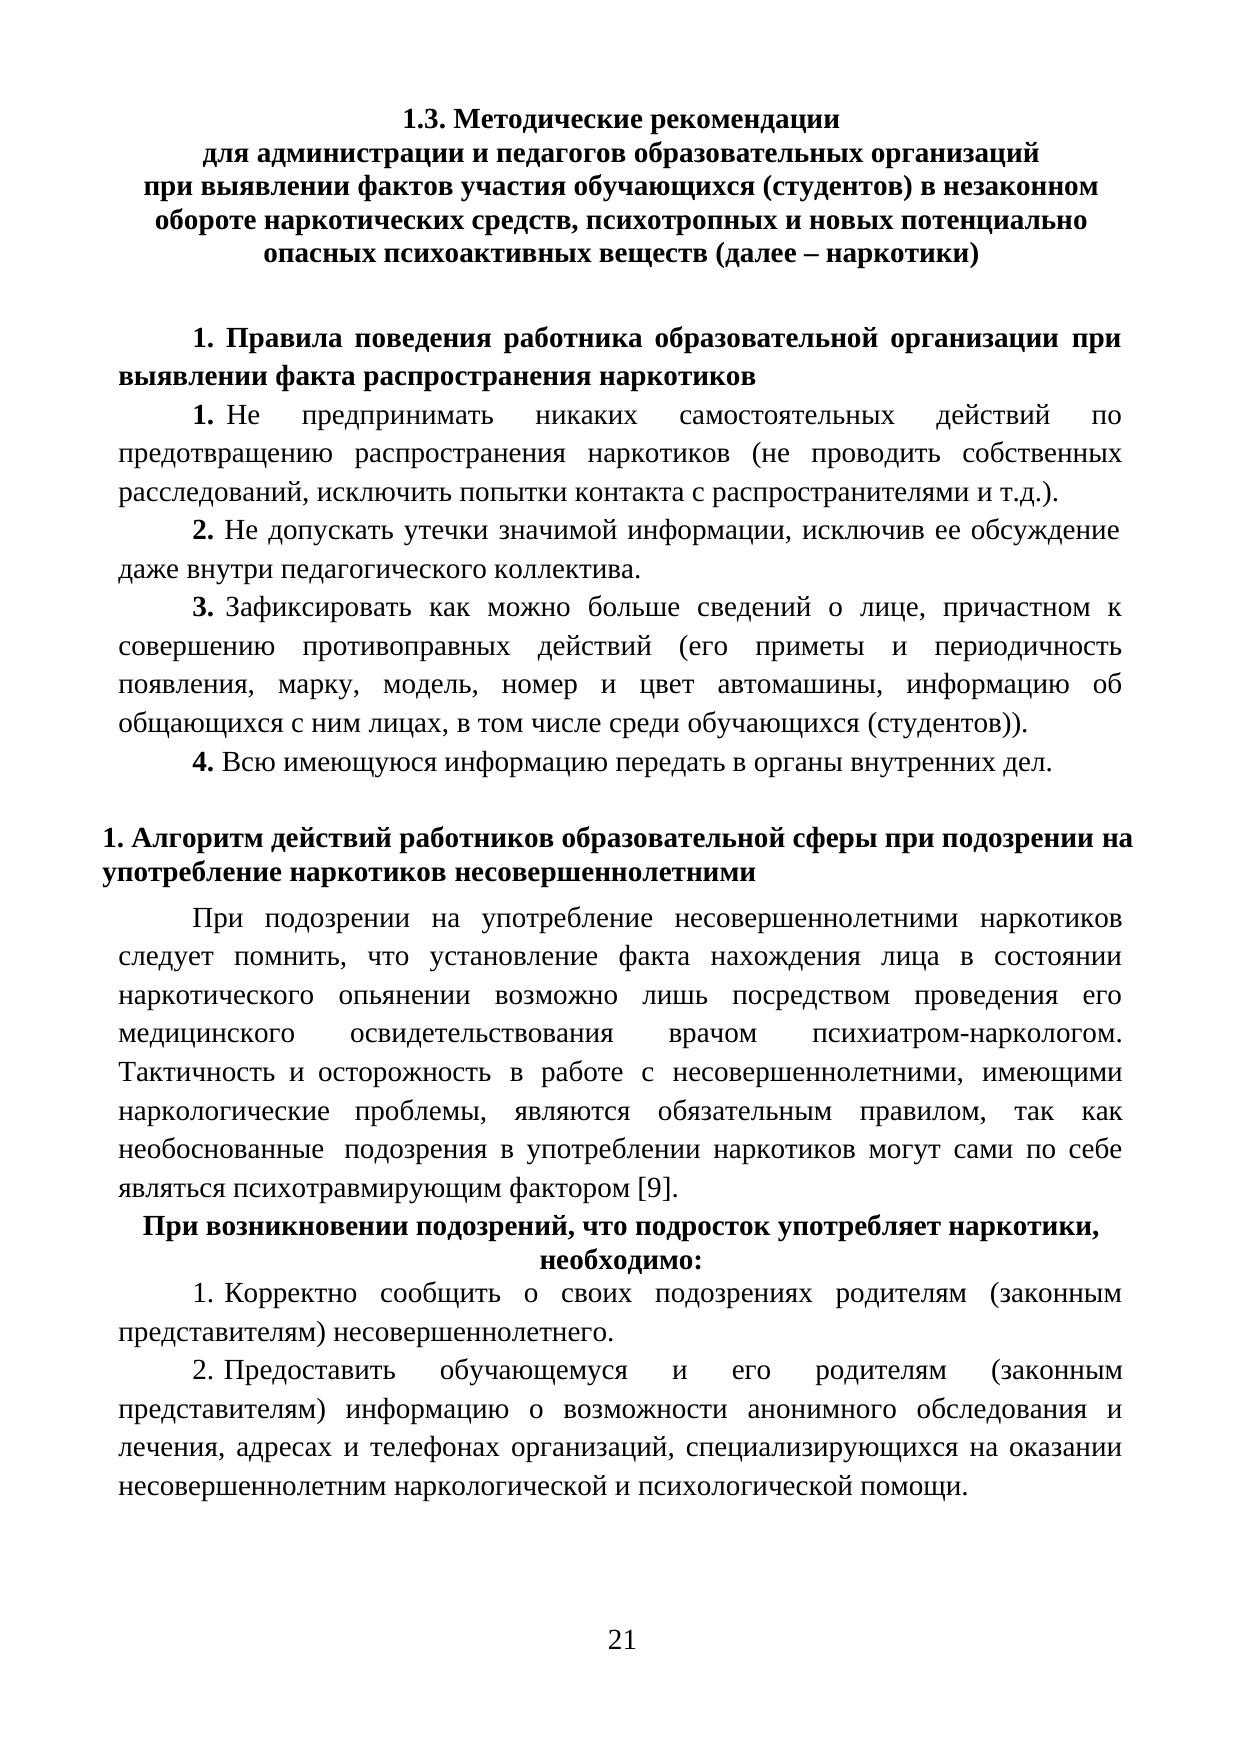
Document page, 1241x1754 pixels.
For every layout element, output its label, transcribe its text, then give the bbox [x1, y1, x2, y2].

list Предоставить обучающемуся и его родителям (законным представителям) информацию о возможности анонимного обследования и лечения, адресах и телефонах организаций, специализирующихся на оказании несовершеннолетним наркологической и психологической помощи. [118, 1352, 1123, 1502]
text 1. Правила поведения работника образовательной организации при выявлении факта распространения наркотиков [118, 320, 1121, 392]
list Всю имеющуюся информацию передать в органы внутренних дел. [192, 744, 1140, 777]
list Не допускать утечки значимой информации, исключив ее обсуждение даже внутри педагогического коллектива. [118, 512, 1121, 584]
list Корректно сообщить о своих подозрениях родителям (законным представителям) несовершеннолетнего. [118, 1275, 1123, 1347]
list Не предпринимать никаких самостоятельных действий по предотвращению распространения наркотиков (не проводить собственных расследований, исключить попытки контакта с распространителями и т.д.). [118, 397, 1123, 507]
text При возникновении подозрений, что подросток употребляет наркотики, необходимо: [102, 1208, 1140, 1275]
text 1. Алгоритм действий работников образовательной сферы при подозрении на употребление наркотиков несовершеннолетними [102, 820, 1140, 887]
subtitle 1.3. Методические рекомендации для администрации и педагогов образовательных организаций при выявлении фактов участия обучающихся (студентов) в незаконном обороте наркотических средств, психотропных и новых потенциально опасных психоактивных веществ (далее – наркотики) [102, 101, 1140, 269]
text При подозрении на употребление несовершеннолетними наркотиков следует помнить, что установление факта нахождения лица в состоянии наркотического опьянении возможно лишь посредством проведения его медицинского освидетельствования врачом психиатром-наркологом. Тактичность и осторожность в работе с несовершеннолетними, имеющими наркологические проблемы, являются обязательным правилом, так как необоснованные подозрения в употреблении наркотиков могут сами по себе являться психотравмирующим фактором [9]. [118, 900, 1123, 1203]
list Зафиксировать как можно больше сведений о лице, причастном к совершению противоправных действий (его приметы и периодичность появления, марку, модель, номер и цвет автомашины, информацию об общающихся с ним лицах, в том числе среди обучающихся (студентов)). [118, 589, 1123, 739]
